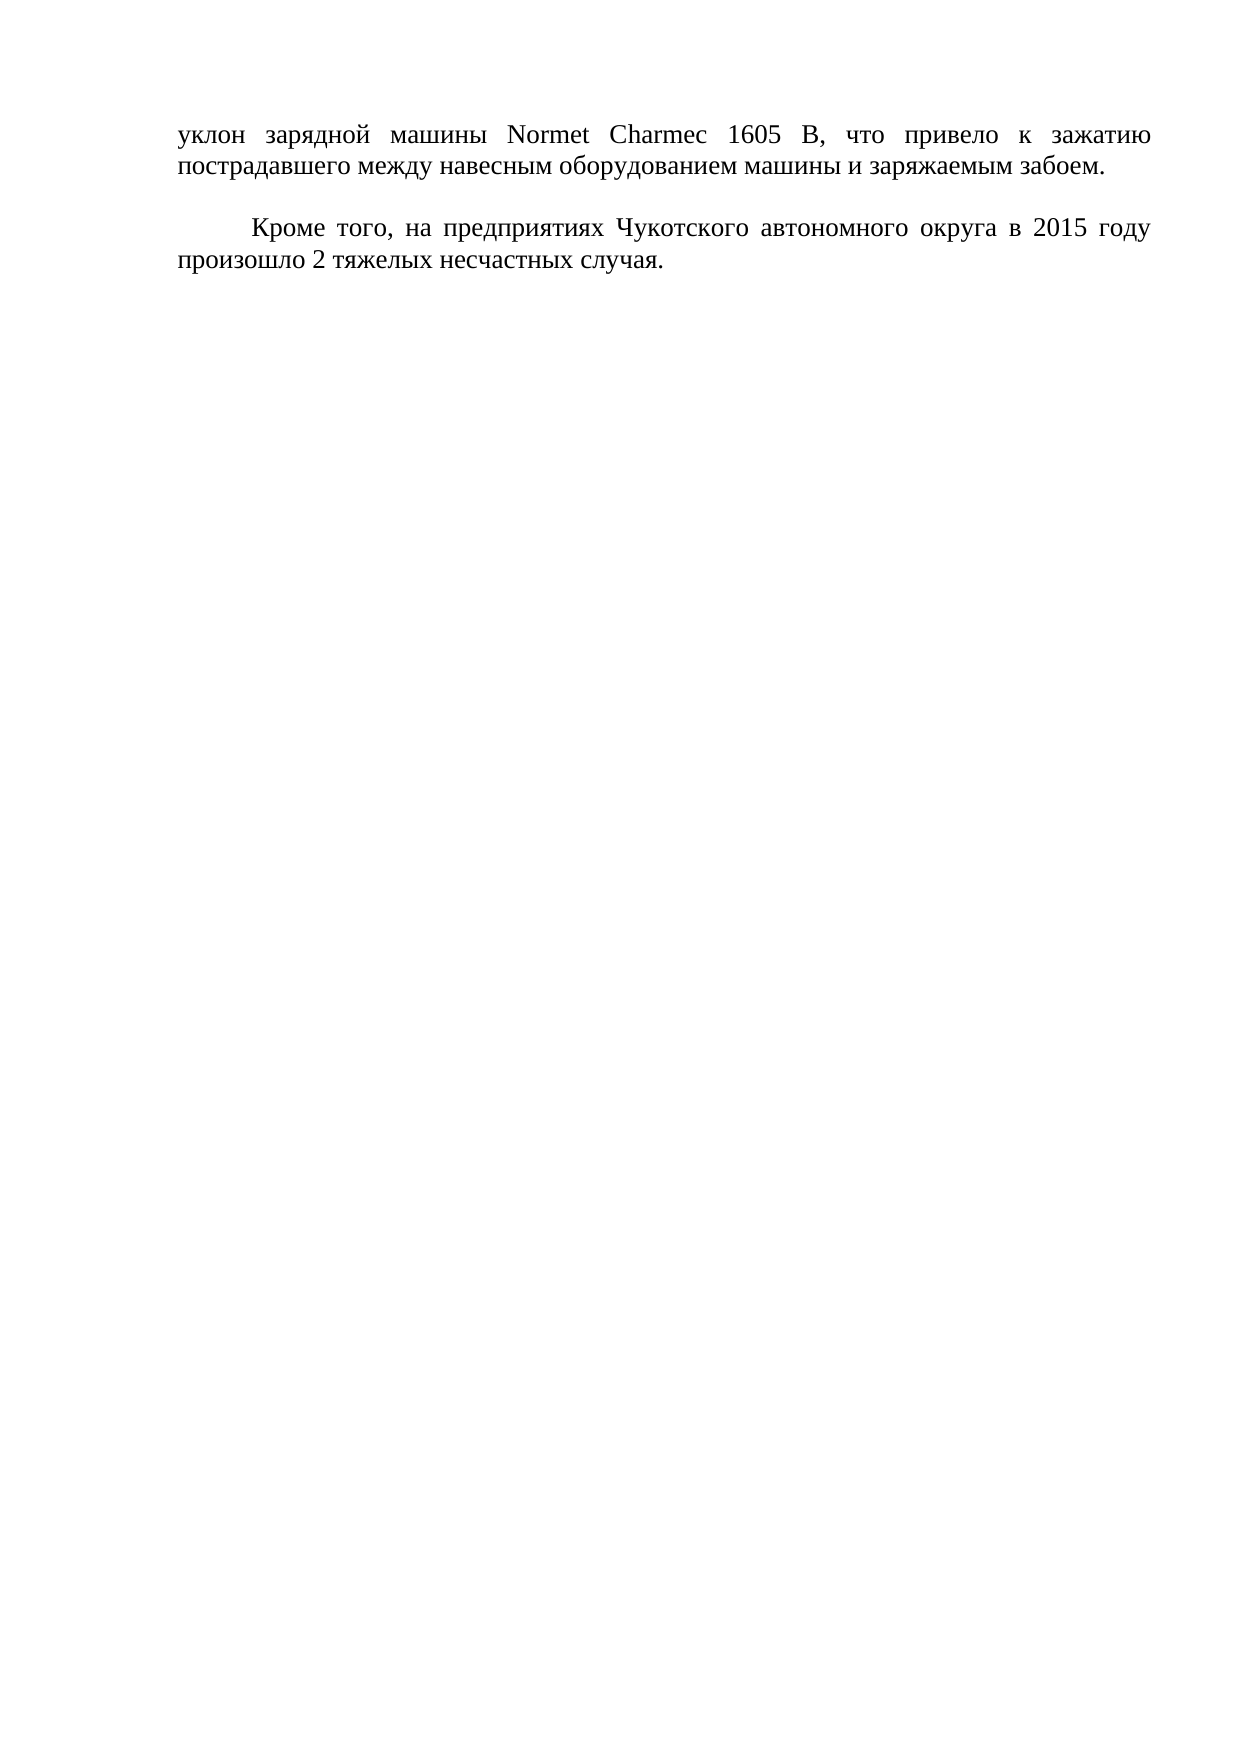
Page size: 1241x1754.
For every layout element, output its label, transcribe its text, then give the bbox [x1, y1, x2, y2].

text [177, 118, 1152, 180]
text Кроме того, на предприятиях Чукотского автономного округа в 2015 году произошло 2 тяжелых несчастных случая. [177, 212, 1152, 274]
